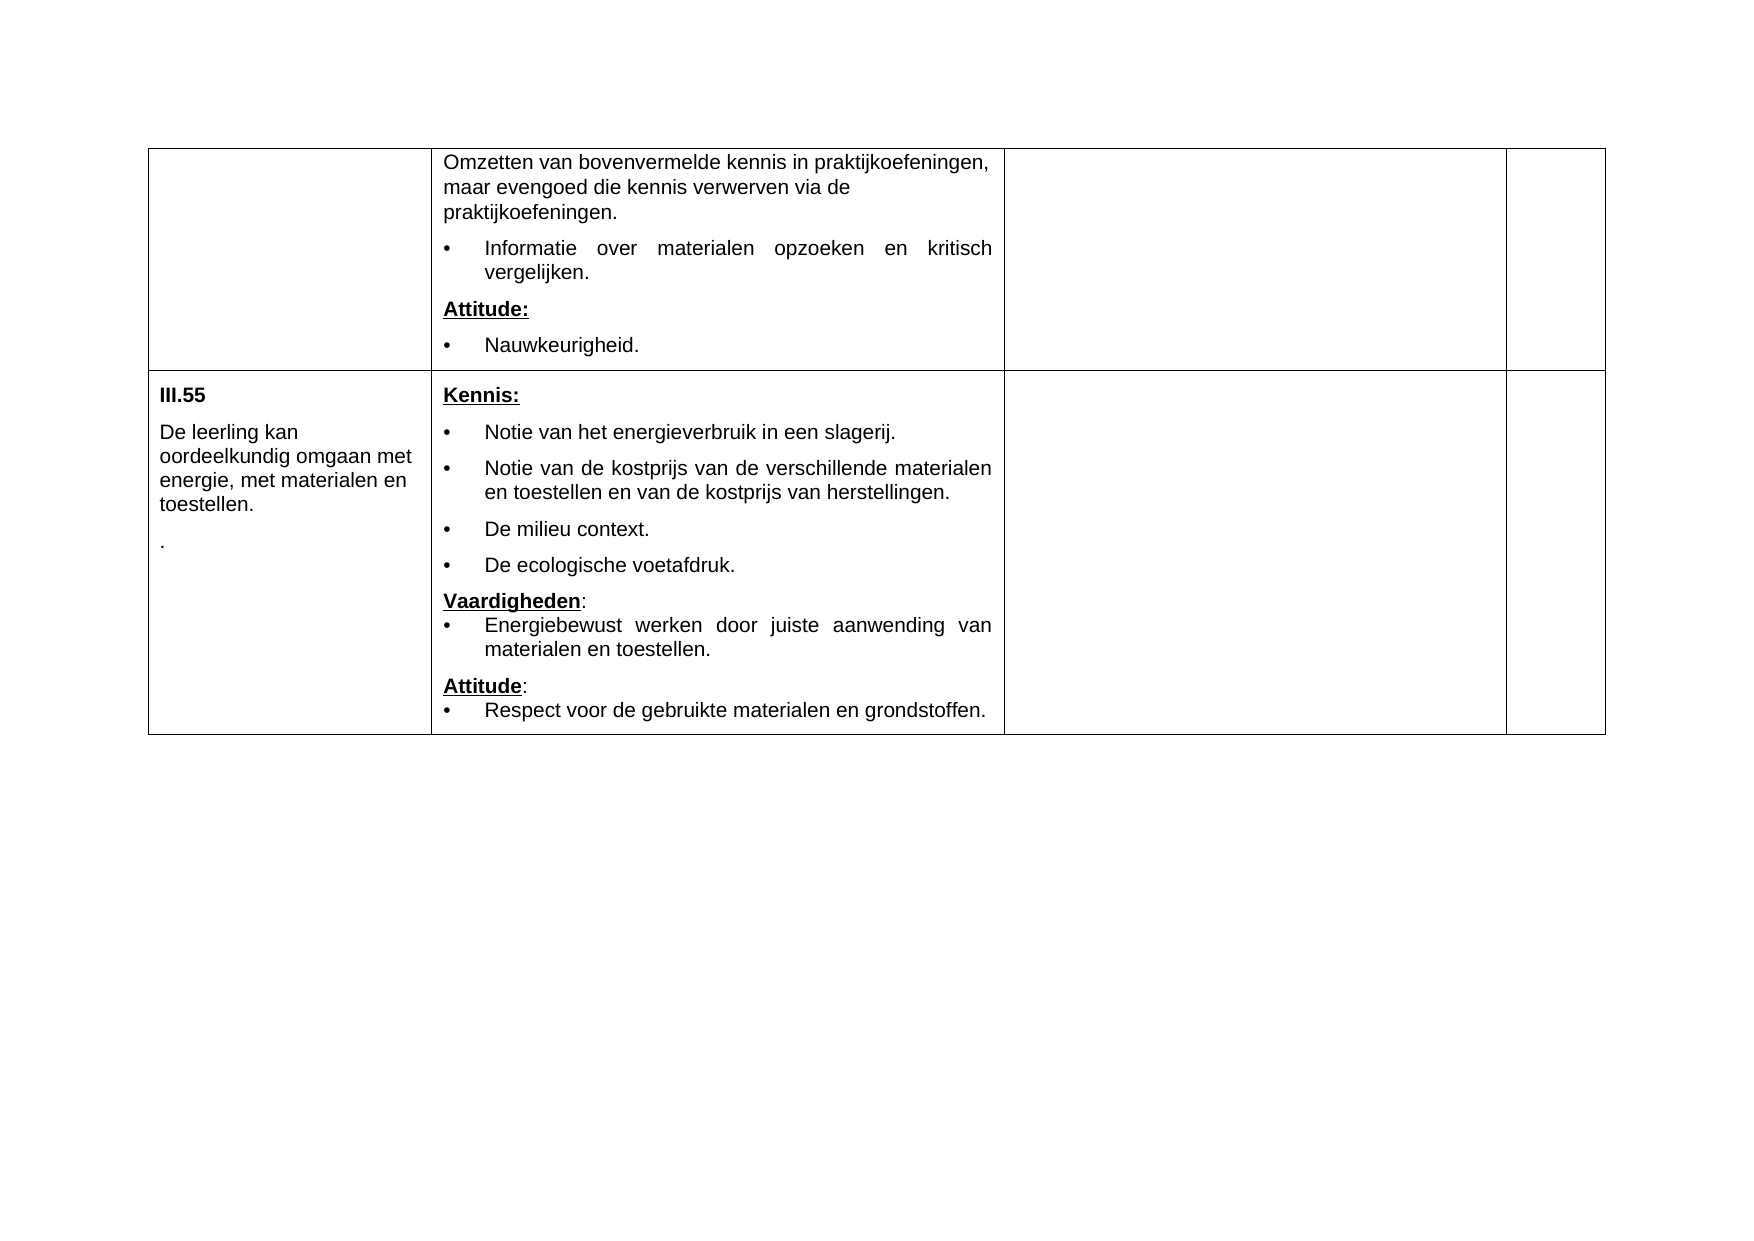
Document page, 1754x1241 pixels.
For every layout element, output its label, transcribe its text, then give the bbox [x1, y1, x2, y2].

table_cell [1005, 149, 1506, 369]
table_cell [432, 149, 1004, 369]
table_cell Kennis: Notie van het energieverbruik in een slagerij. Notie van de kostprijs van de verschillende materialen en toestellen en van de kostprijs van herstellingen. De milieu context. De ecologische voetafdruk. Vaardigheden: Energiebewust werken door juiste aanwending van materialen en toestellen. Attitude: Respect voor de gebruikte materialen en grondstoffen. [432, 371, 1004, 734]
table_cell [1507, 371, 1605, 734]
table_cell [1005, 371, 1506, 734]
table_cell [1507, 149, 1605, 369]
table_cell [149, 149, 431, 369]
table_cell III.55 De leerling kan oordeelkundig omgaan met energie, met materialen en toestellen. . [149, 371, 431, 734]
